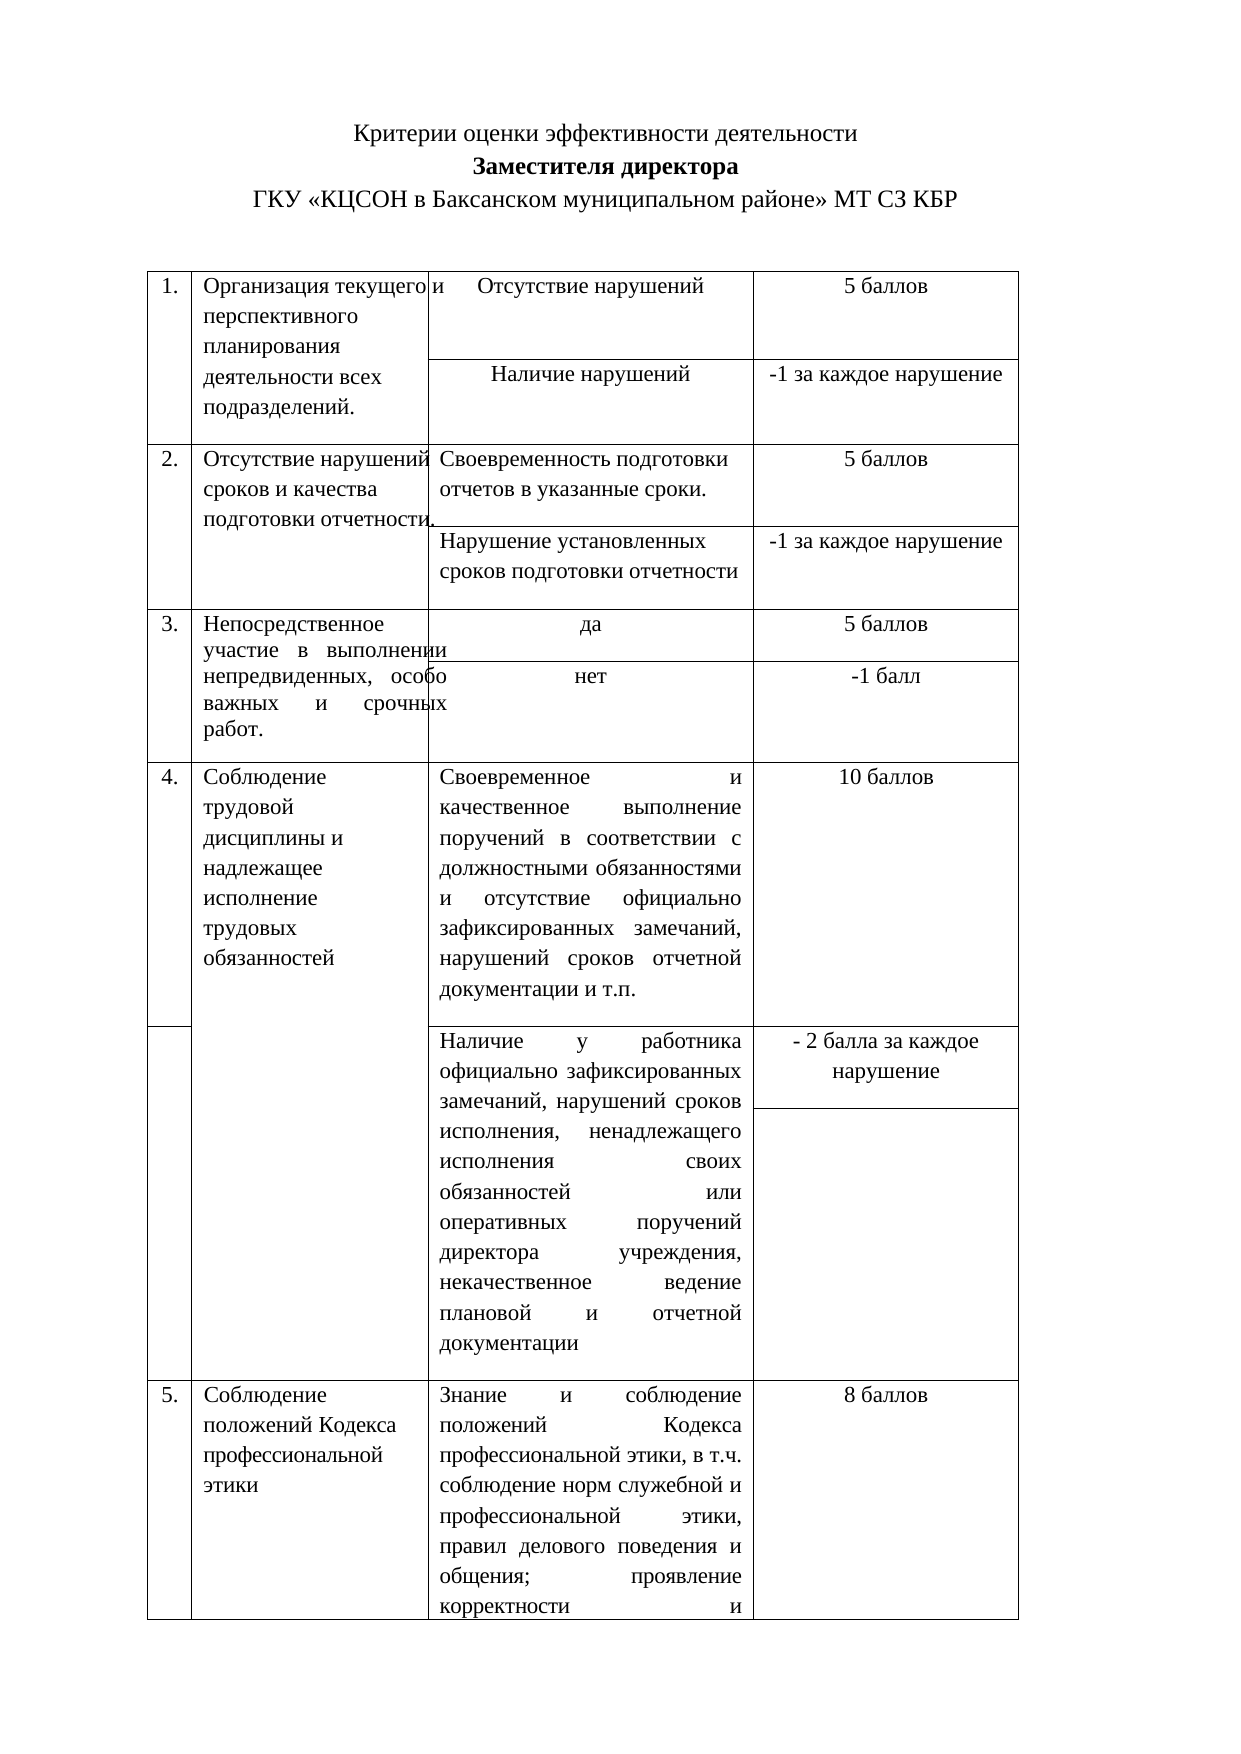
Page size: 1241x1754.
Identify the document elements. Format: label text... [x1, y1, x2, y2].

table_header 5 баллов [754, 272, 1018, 359]
table_cell [754, 1109, 1018, 1380]
text ГКУ «КЦСОН в Баксанском муниципальном районе» МТ СЗ КБР [118, 184, 1093, 213]
table_cell Наличие нарушений [429, 360, 753, 444]
table_header Организация текущего и перспективного планирования деятельности всех подразделений. [192, 272, 428, 444]
table_cell 8 баллов [754, 1381, 1018, 1619]
table_cell 5. [148, 1381, 191, 1619]
text Критерии оценки эффективности деятельности [118, 118, 1093, 147]
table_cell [192, 1381, 428, 1619]
table_cell 2. [148, 445, 191, 608]
table_cell Своевременность подготовки отчетов в указанные сроки. [429, 445, 753, 526]
table_cell [148, 1027, 191, 1380]
table_cell 4. [148, 763, 191, 1026]
table_cell Наличие у работника официально зафиксированных замечаний, нарушений сроков исполнения, ненадлежащего исполнения своих обязанностей или оперативных поручений директора учреждения, некачественное ведение плановой и отчетной документации [429, 1027, 753, 1380]
table_cell 10 баллов [754, 763, 1018, 1026]
table_cell Соблюдение трудовой дисциплины и надлежащее исполнение трудовых обязанностей [192, 763, 428, 1380]
table_cell 5 баллов [754, 610, 1018, 661]
text Заместителя директора [118, 151, 1093, 180]
table_cell -1 за каждое нарушение [754, 527, 1018, 608]
table_cell Нарушение установленных сроков подготовки отчетности [429, 527, 753, 608]
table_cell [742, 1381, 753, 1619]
table_cell Своевременное и качественное выполнение поручений в соответствии с должностными обязанностями и отсутствие официально зафиксированных замечаний, нарушений сроков отчетной документации и т.п. [429, 763, 753, 1026]
table_header 1. [148, 272, 191, 444]
table_header Отсутствие нарушений [429, 272, 753, 359]
table_cell нет [429, 662, 753, 762]
table_cell - 2 балла за каждое нарушение [754, 1027, 1018, 1108]
table_cell -1 за каждое нарушение [754, 360, 1018, 444]
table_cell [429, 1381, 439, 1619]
table_cell 3. [148, 610, 191, 762]
table_cell -1 балл [754, 662, 1018, 762]
table_cell 5 баллов [754, 445, 1018, 526]
table_cell Непосредственное участие в выполнении непредвиденных, особо важных и срочных работ. [192, 610, 428, 762]
table_cell Отсутствие нарушений сроков и качества подготовки отчетности. [192, 445, 428, 608]
table_cell да [429, 610, 753, 661]
